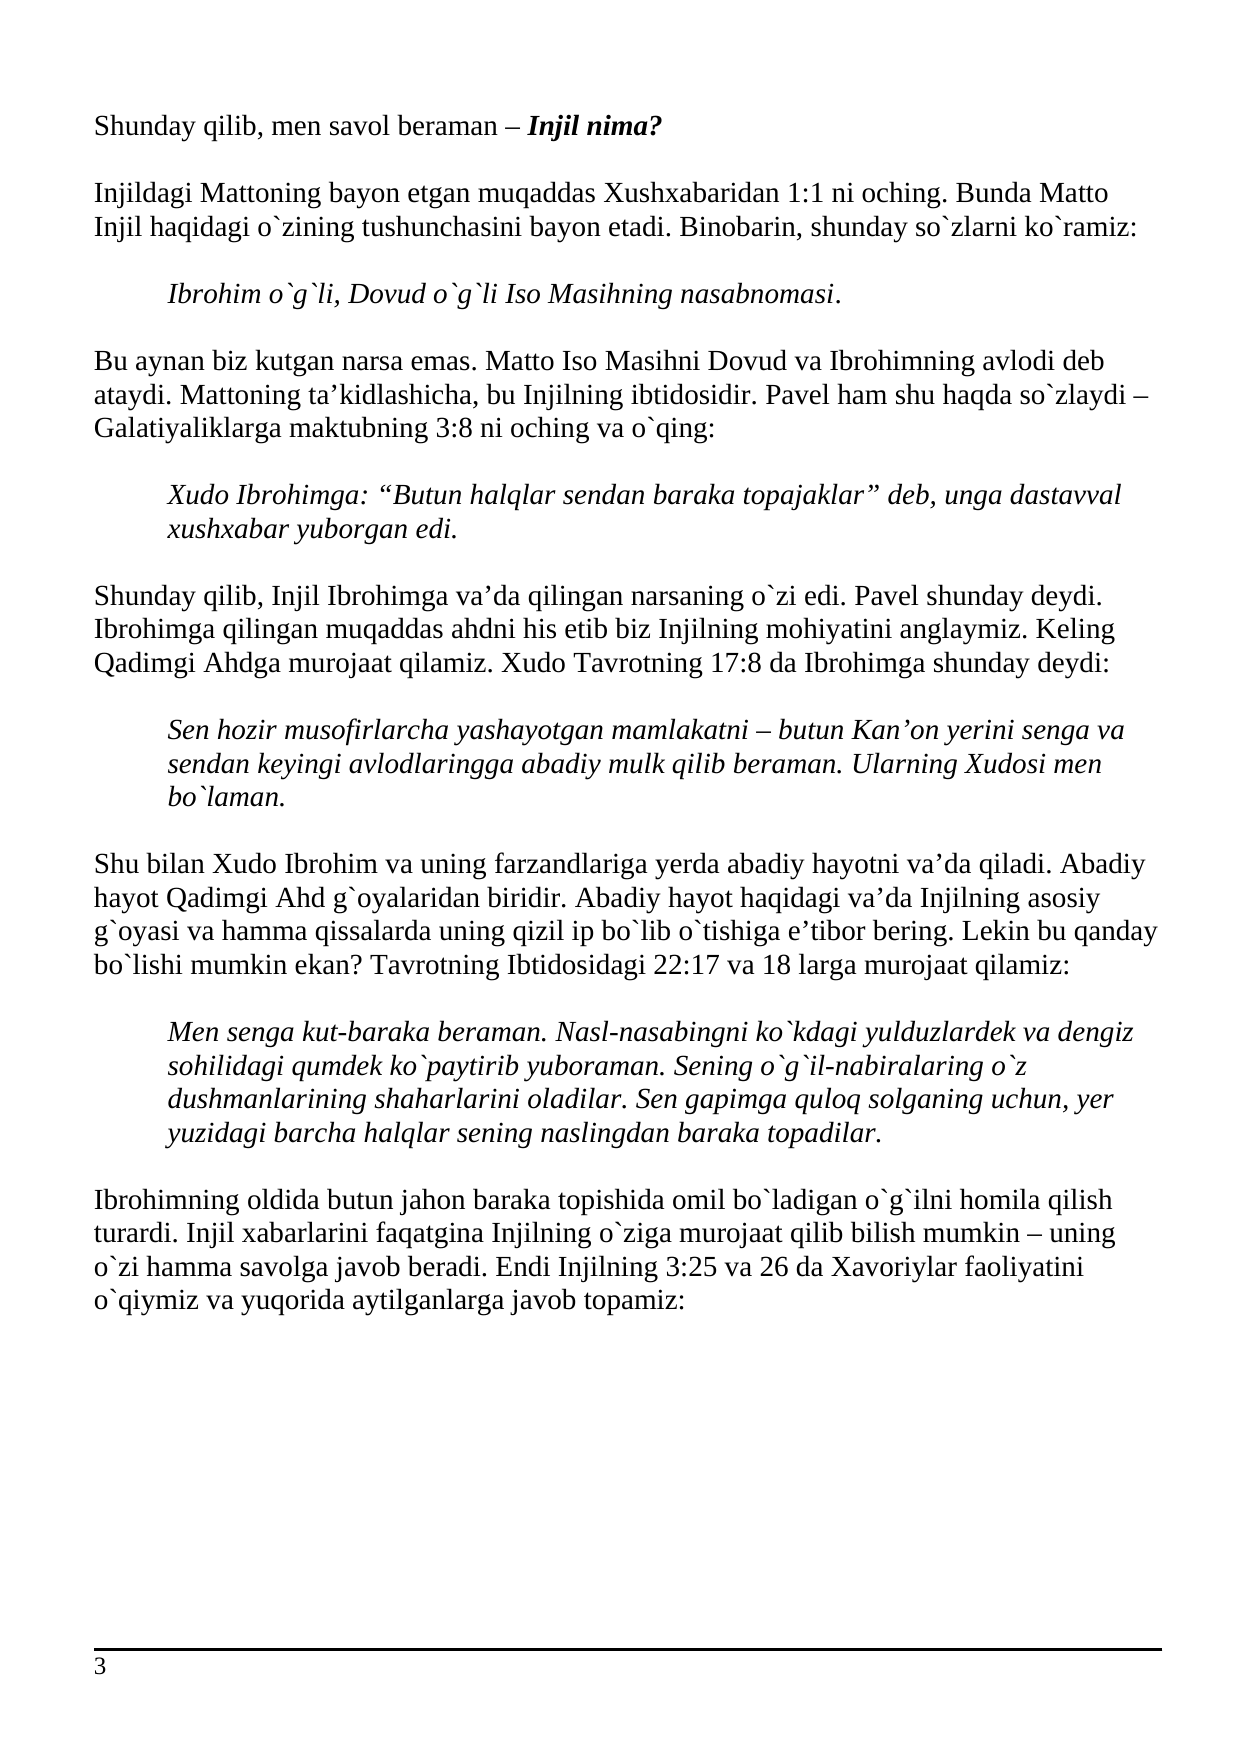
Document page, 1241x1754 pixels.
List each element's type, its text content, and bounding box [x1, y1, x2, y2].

text Shu bilan Xudo Ibrohim va uning farzandlariga yerda abadiy hayotni va’da qiladi. Abadiy hayot Qadimgi Ahd g`oyalaridan biridir. Abadiy hayot haqidagi va’da Injilning asosiy g`oyasi va hamma qissalarda uning qizil ip bo`lib o`tishiga e’tibor bering. Lekin bu qanday bo`lishi mumkin ekan? Tavrotning Ibtidosidagi 22:17 va 18 larga murojaat qilamiz: [94, 846, 1162, 981]
text Xudo Ibrohimga: “Butun halqlar sendan baraka topajaklar” deb, unga dastavval xushxabar yuborgan edi. [167, 477, 1162, 544]
text Men senga kut-baraka beraman. Nasl-nasabingni ko`kdagi yulduzlardek va dengiz sohilidagi qumdek ko`paytirib yuboraman. Sening o`g`il-nabiralaring o`z dushmanlarining shaharlarini oladilar. Sen gapimga quloq solganing uchun, yer yuzidagi barcha halqlar sening naslingdan baraka topadilar. [167, 1014, 1162, 1148]
text Injildagi Mattoning bayon etgan muqaddas Xushxabaridan 1:1 ni oching. Bunda Matto Injil haqidagi o`zining tushunchasini bayon etadi. Binobarin, shunday so`zlarni ko`ramiz: [94, 176, 1162, 243]
text Shunday qilib, Injil Ibrohimga va’da qilingan narsaning o`zi edi. Pavel shunday deydi. Ibrohimga qilingan muqaddas ahdni his etib biz Injilning mohiyatini anglaymiz. Keling Qadimgi Ahdga murojaat qilamiz. Xudo Tavrotning 17:8 da Ibrohimga shunday deydi: [94, 578, 1162, 679]
text Shunday qilib, men savol beraman – Injil nima? [94, 108, 1162, 142]
text Bu aynan biz kutgan narsa emas. Matto Iso Masihni Dovud va Ibrohimning avlodi deb ataydi. Mattoning ta’kidlashicha, bu Injilning ibtidosidir. Pavel ham shu haqda so`zlaydi – Galatiyaliklarga maktubning 3:8 ni oching va o`qing: [94, 343, 1162, 444]
text Sen hozir musofirlarcha yashayotgan mamlakatni – butun Kan’on yerini senga va sendan keyingi avlodlaringga abadiy mulk qilib beraman. Ularning Xudosi men bo`laman. [167, 712, 1162, 813]
text Ibrohim o`g`li, Dovud o`g`li Iso Masihning nasabnomasi. [94, 276, 1162, 310]
text Ibrohimning oldida butun jahon baraka topishida omil bo`ladigan o`g`ilni homila qilish turardi. Injil xabarlarini faqatgina Injilning o`ziga murojaat qilib bilish mumkin – uning o`zi hamma savolga javob beradi. Endi Injilning 3:25 va 26 da Xavoriylar faoliyatini o`qiymiz va yuqorida aytilganlarga javob topamiz: [94, 1182, 1162, 1316]
